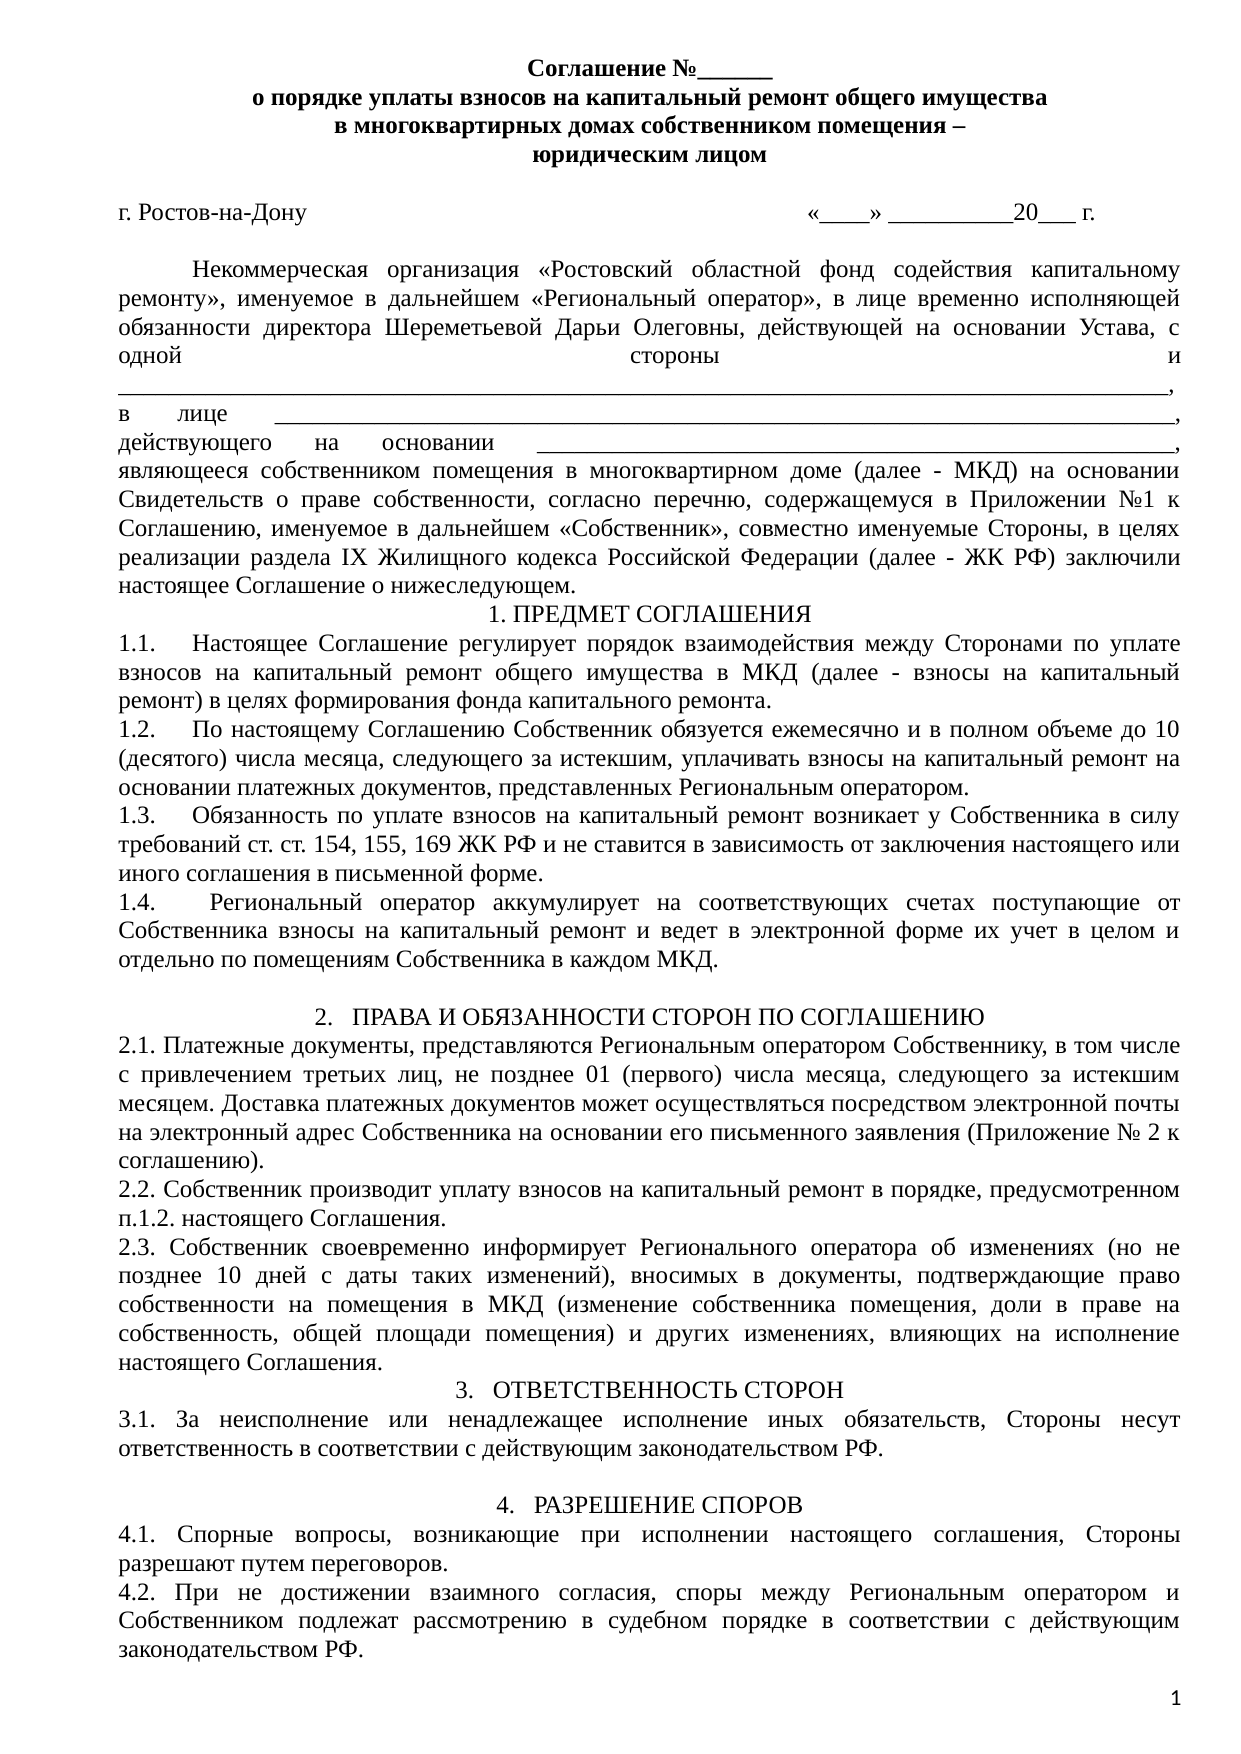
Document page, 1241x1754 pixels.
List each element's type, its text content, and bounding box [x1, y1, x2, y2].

list По настоящему Соглашению Собственник обязуется ежемесячно и в полном объеме до 10 (десятого) числа месяца, следующего за истекшим, уплачивать взносы на капитальный ремонт на основании платежных документов, представленных Региональным оператором. [118, 714, 1181, 801]
list РАЗРЕШЕНИЕ СПОРОВ [118, 1491, 1181, 1519]
list Настоящее Соглашение регулирует порядок взаимодействия между Сторонами по уплате взносов на капитальный ремонт общего имущества в МКД (далее - взносы на капитальный ремонт) в целях формирования фонда капитального ремонта. [118, 628, 1181, 714]
text Соглашение №______ [118, 53, 1181, 82]
text г. Ростов-на-Дону «____» __________20___ г. [118, 197, 1181, 226]
text 1. ПРЕДМЕТ СОГЛАШЕНИЯ [118, 599, 1181, 628]
text Некоммерческая организация «Ростовский областной фонд содействия капитальному ремонту», именуемое в дальнейшем «Региональный оператор», в лице временно исполняющей обязанности директора Шереметьевой Дарьи Олеговны, действующей на основании Устава, с одной стороны и ____________________________________________________________________________________, [118, 254, 1181, 398]
text о порядке уплаты взносов на капитальный ремонт общего имущества [118, 82, 1181, 111]
text в многоквартирных домах собственником помещения – [118, 111, 1181, 139]
text 2.2. Собственник производит уплату взносов на капитальный ремонт в порядке, предусмотренном п.1.2. настоящего Соглашения. [118, 1174, 1181, 1232]
list Региональный оператор аккумулирует на соответствующих счетах поступающие от Собственника взносы на капитальный ремонт и ведет в электронной форме их учет в целом и отдельно по помещениям Собственника в каждом МКД. [118, 887, 1181, 973]
text юридическим лицом [118, 139, 1181, 168]
list Обязанность по уплате взносов на капитальный ремонт возникает у Собственника в силу требований ст. ст. 154, 155, 169 ЖК РФ и не ставится в зависимость от заключения настоящего или иного соглашения в письменной форме. [118, 801, 1181, 887]
text 4.1. Спорные вопросы, возникающие при исполнении настоящего соглашения, Стороны разрешают путем переговоров. [118, 1519, 1181, 1577]
list ОТВЕТСТВЕННОСТЬ СТОРОН [118, 1376, 1181, 1404]
text в лице ________________________________________________________________________, действующего на основании ___________________________________________________, являющееся собственником помещения в многоквартирном доме (далее - МКД) на основании Свидетельств о праве собственности, согласно перечню, содержащемуся в Приложении №1 к Соглашению, именуемое в дальнейшем «Собственник», совместно именуемые Стороны, в целях реализации раздела IX Жилищного кодекса Российской Федерации (далее - ЖК РФ) заключили настоящее Соглашение о нижеследующем. [118, 398, 1181, 599]
text 4.2. При не достижении взаимного согласия, споры между Региональным оператором и Собственником подлежат рассмотрению в судебном порядке в соответствии с действующим законодательством РФ. [118, 1577, 1181, 1663]
text 2.3. Собственник своевременно информирует Регионального оператора об изменениях (но не позднее 10 дней с даты таких изменений), вносимых в документы, подтверждающие право собственности на помещения в МКД (изменение собственника помещения, доли в праве на собственность, общей площади помещения) и других изменениях, влияющих на исполнение настоящего Соглашения. [118, 1232, 1181, 1376]
text 3.1. За неисполнение или ненадлежащее исполнение иных обязательств, Стороны несут ответственность в соответствии с действующим законодательством РФ. [118, 1404, 1181, 1462]
list ПРАВА И ОБЯЗАННОСТИ СТОРОН ПО СОГЛАШЕНИЮ [118, 1002, 1181, 1031]
text 2.1. Платежные документы, представляются Региональным оператором Собственнику, в том числе с привлечением третьих лиц, не позднее 01 (первого) числа месяца, следующего за истекшим месяцем. Доставка платежных документов может осуществляться посредством электронной почты на электронный адрес Собственника на основании его письменного заявления (Приложение № 2 к соглашению). [118, 1031, 1181, 1174]
